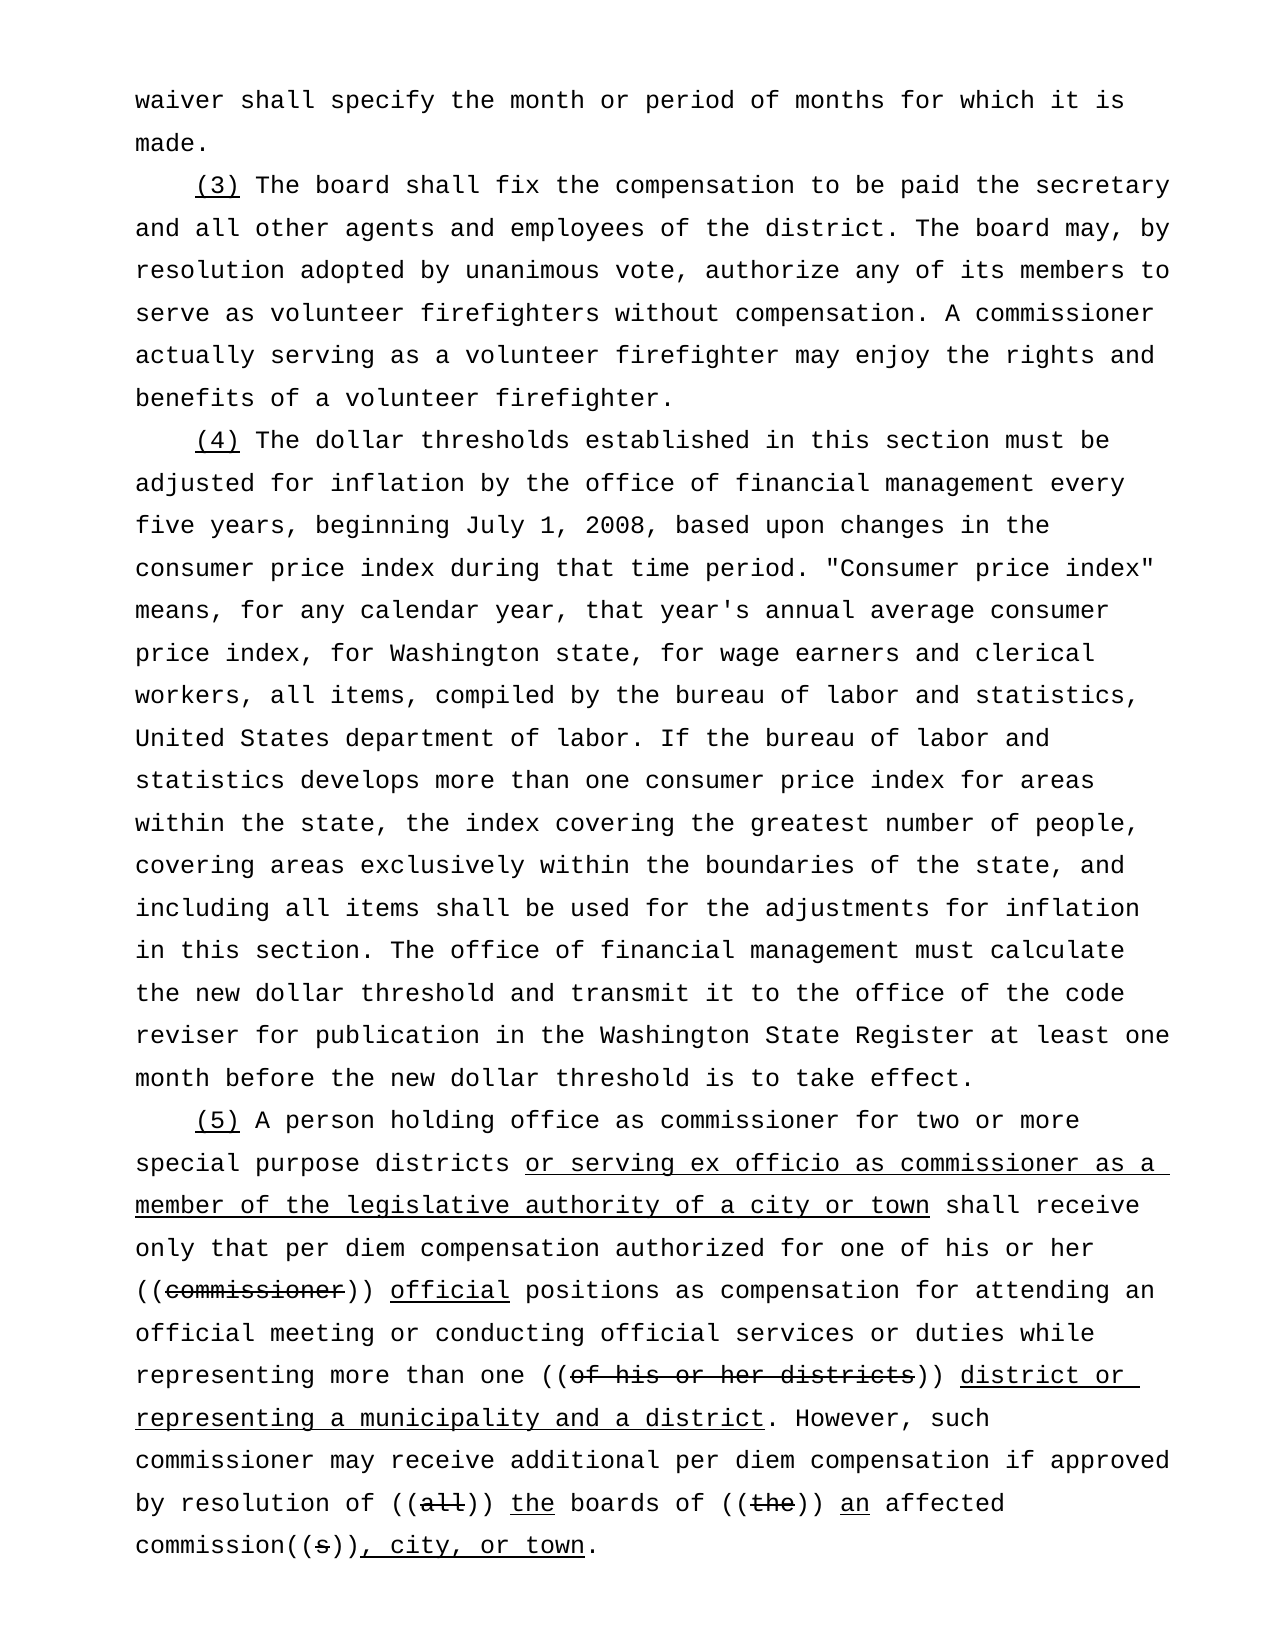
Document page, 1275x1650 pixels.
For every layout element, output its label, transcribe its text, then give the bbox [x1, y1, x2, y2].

text (5) A person holding office as commissioner for two or more special purpose districts or serving ex officio as commissioner as a member of the legislative authority of a city or town shall receive only that per diem compensation authorized for one of his or her ((commissioner)) official positions as compensation for attending an official meeting or conducting official services or duties while representing more than one ((of his or her districts)) district or representing a municipality and a district. However, such commissioner may receive additional per diem compensation if approved by resolution of ((all)) the boards of ((the)) an affected commission((s)), city, or town. [135, 1095, 1170, 1562]
text (3) The board shall fix the compensation to be paid the secretary and all other agents and employees of the district. The board may, by resolution adopted by unanimous vote, authorize any of its members to serve as volunteer firefighters without compensation. A commissioner actually serving as a volunteer firefighter may enjoy the rights and benefits of a volunteer firefighter. [135, 160, 1170, 415]
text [135, 75, 1170, 160]
text (4) The dollar thresholds established in this section must be adjusted for inflation by the office of financial management every five years, beginning July 1, 2008, based upon changes in the consumer price index during that time period. "Consumer price index" means, for any calendar year, that year's annual average consumer price index, for Washington state, for wage earners and clerical workers, all items, compiled by the bureau of labor and statistics, United States department of labor. If the bureau of labor and statistics develops more than one consumer price index for areas within the state, the index covering the greatest number of people, covering areas exclusively within the boundaries of the state, and including all items shall be used for the adjustments for inflation in this section. The office of financial management must calculate the new dollar threshold and transmit it to the office of the code reviser for publication in the Washington State Register at least one month before the new dollar threshold is to take effect. [135, 415, 1170, 1095]
